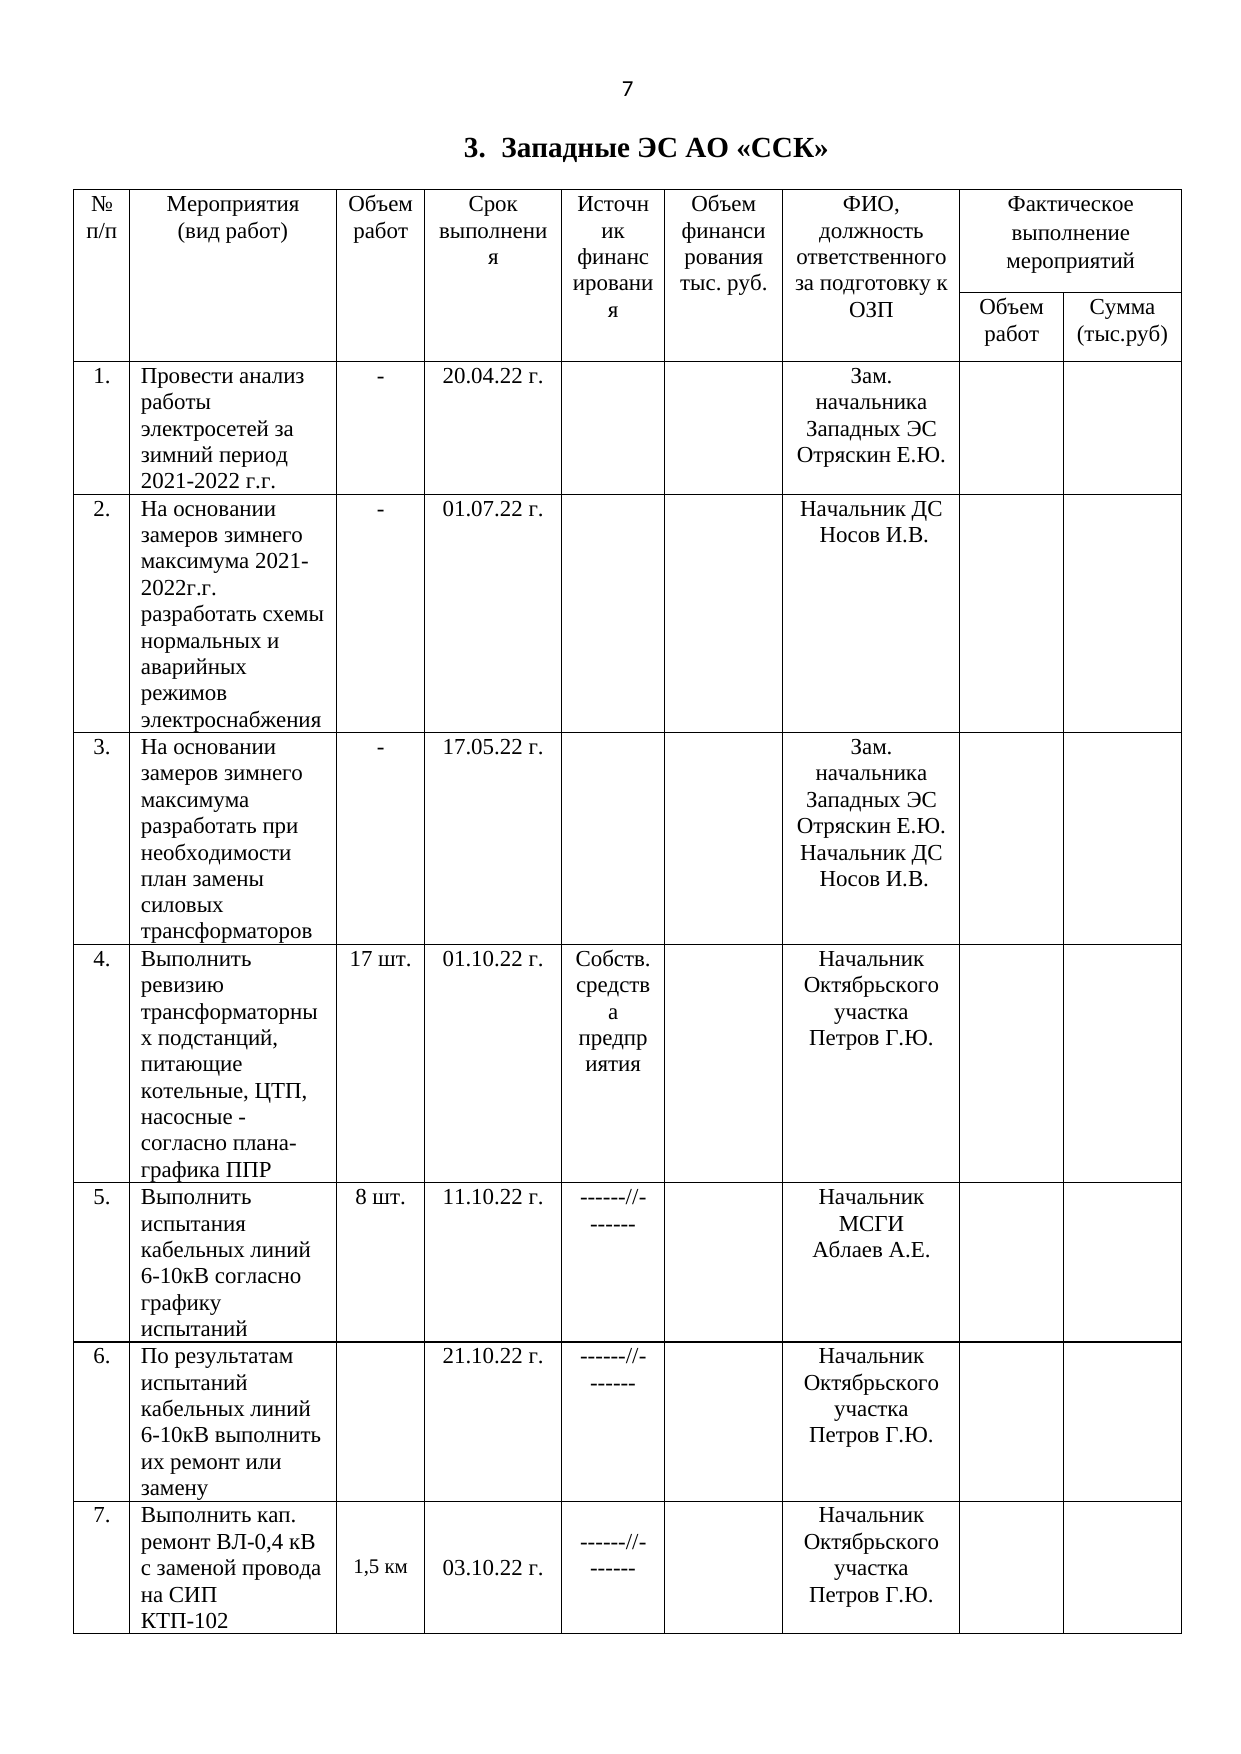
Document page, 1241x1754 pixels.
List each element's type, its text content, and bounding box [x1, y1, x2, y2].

table_cell На основании замеров зимнего максимума 2021-2022г.г. разработать схемы нормальных и аварийных режимов электроснабжения [130, 495, 336, 732]
table_header Мероприятия (вид работ) [130, 190, 336, 361]
table_cell 01.07.22 г. [425, 495, 561, 732]
table_cell 1. [74, 362, 129, 494]
table_cell - [337, 362, 424, 494]
table_cell 20.04.22 г. [425, 362, 561, 494]
table_header Источник финансирования [562, 190, 664, 361]
table_cell [562, 733, 664, 944]
table_cell [562, 495, 664, 732]
table_cell [665, 495, 782, 732]
table_cell Начальник МСГИ Аблаев А.Е. [783, 1183, 959, 1341]
table_cell 21.10.22 г. [425, 1343, 561, 1501]
table_header Объем финансирования тыс. руб. [665, 190, 782, 361]
table_cell [960, 945, 1063, 1182]
table_cell [960, 362, 1063, 494]
table_cell [665, 945, 782, 1182]
table_header Объем работ [337, 190, 424, 361]
table_cell 8 шт. [337, 1183, 424, 1341]
table_cell [1064, 495, 1181, 732]
table_cell Начальник ДС Носов И.В. [783, 495, 959, 732]
table_cell ------//------ [562, 1502, 664, 1633]
table_header Срок выполнения [425, 190, 561, 361]
table_cell [337, 1343, 424, 1501]
table_cell На основании замеров зимнего максимума разработать при необходимости план замены силовых трансформаторов [130, 733, 336, 944]
table_cell 3. [74, 733, 129, 944]
table_cell Зам. начальника Западных ЭС Отряскин Е.Ю. Начальник ДС Носов И.В. [783, 733, 959, 944]
table_cell [960, 733, 1063, 944]
table_cell 4. [74, 945, 129, 1182]
table_cell Выполнить кап. ремонт ВЛ-0,4 кВ с заменой провода на СИП КТП-102 [130, 1502, 336, 1633]
table_cell Зам. начальника Западных ЭС Отряскин Е.Ю. [783, 362, 959, 494]
table_cell [1064, 733, 1181, 944]
table_cell Собств. средства предприятия [562, 945, 664, 1182]
table_header Фактическое выполнение мероприятий [960, 190, 1181, 292]
table_cell По результатам испытаний кабельных линий 6-10кВ выполнить их ремонт или замену [130, 1343, 336, 1501]
list Западные ЭС АО «ССК» [141, 130, 1152, 163]
table_cell [1064, 1343, 1181, 1501]
table_cell [665, 1183, 782, 1341]
table_cell 11.10.22 г. [425, 1183, 561, 1341]
table_cell 6. [74, 1343, 129, 1501]
table_cell Выполнить испытания кабельных линий 6-10кВ согласно графику испытаний [130, 1183, 336, 1341]
table_cell Выполнить ревизию трансформаторных подстанций, питающие котельные, ЦТП, насосные - согласно плана-графика ППР [130, 945, 336, 1182]
table_cell [960, 1502, 1063, 1633]
table_cell Провести анализ работы электросетей за зимний период 2021-2022 г.г. [130, 362, 336, 494]
table_cell Сумма (тыс.руб) [1064, 293, 1181, 361]
table_cell - [337, 495, 424, 732]
table_cell 17 шт. [337, 945, 424, 1182]
table_cell [562, 362, 664, 494]
table_cell 01.10.22 г. [425, 945, 561, 1182]
table_cell 5. [74, 1183, 129, 1341]
table_cell [1064, 945, 1181, 1182]
table_cell [665, 1343, 782, 1501]
table_cell [665, 362, 782, 494]
table_cell Начальник Октябрьского участка Петров Г.Ю. [783, 945, 959, 1182]
table_header № п/п [74, 190, 129, 361]
table_cell [960, 1343, 1063, 1501]
table_header ФИО, должность ответственного за подготовку к ОЗП [783, 190, 959, 361]
table_cell 1,5 км [337, 1502, 424, 1633]
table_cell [783, 1502, 959, 1633]
table_cell Объем работ [960, 293, 1063, 361]
table_cell 2. [74, 495, 129, 732]
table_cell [783, 1343, 959, 1501]
table_cell [960, 495, 1063, 732]
table_cell - [337, 733, 424, 944]
table_cell [1064, 1502, 1181, 1633]
table_cell 7. [74, 1502, 129, 1633]
table_cell 17.05.22 г. [425, 733, 561, 944]
table_cell [1064, 362, 1181, 494]
table_cell ------//------ [562, 1183, 664, 1341]
table_cell [960, 1183, 1063, 1341]
table_cell [665, 733, 782, 944]
table_cell [665, 1502, 782, 1633]
table_cell ------//------ [562, 1343, 664, 1501]
table_cell 03.10.22 г. [425, 1502, 561, 1633]
table_cell [1064, 1183, 1181, 1341]
